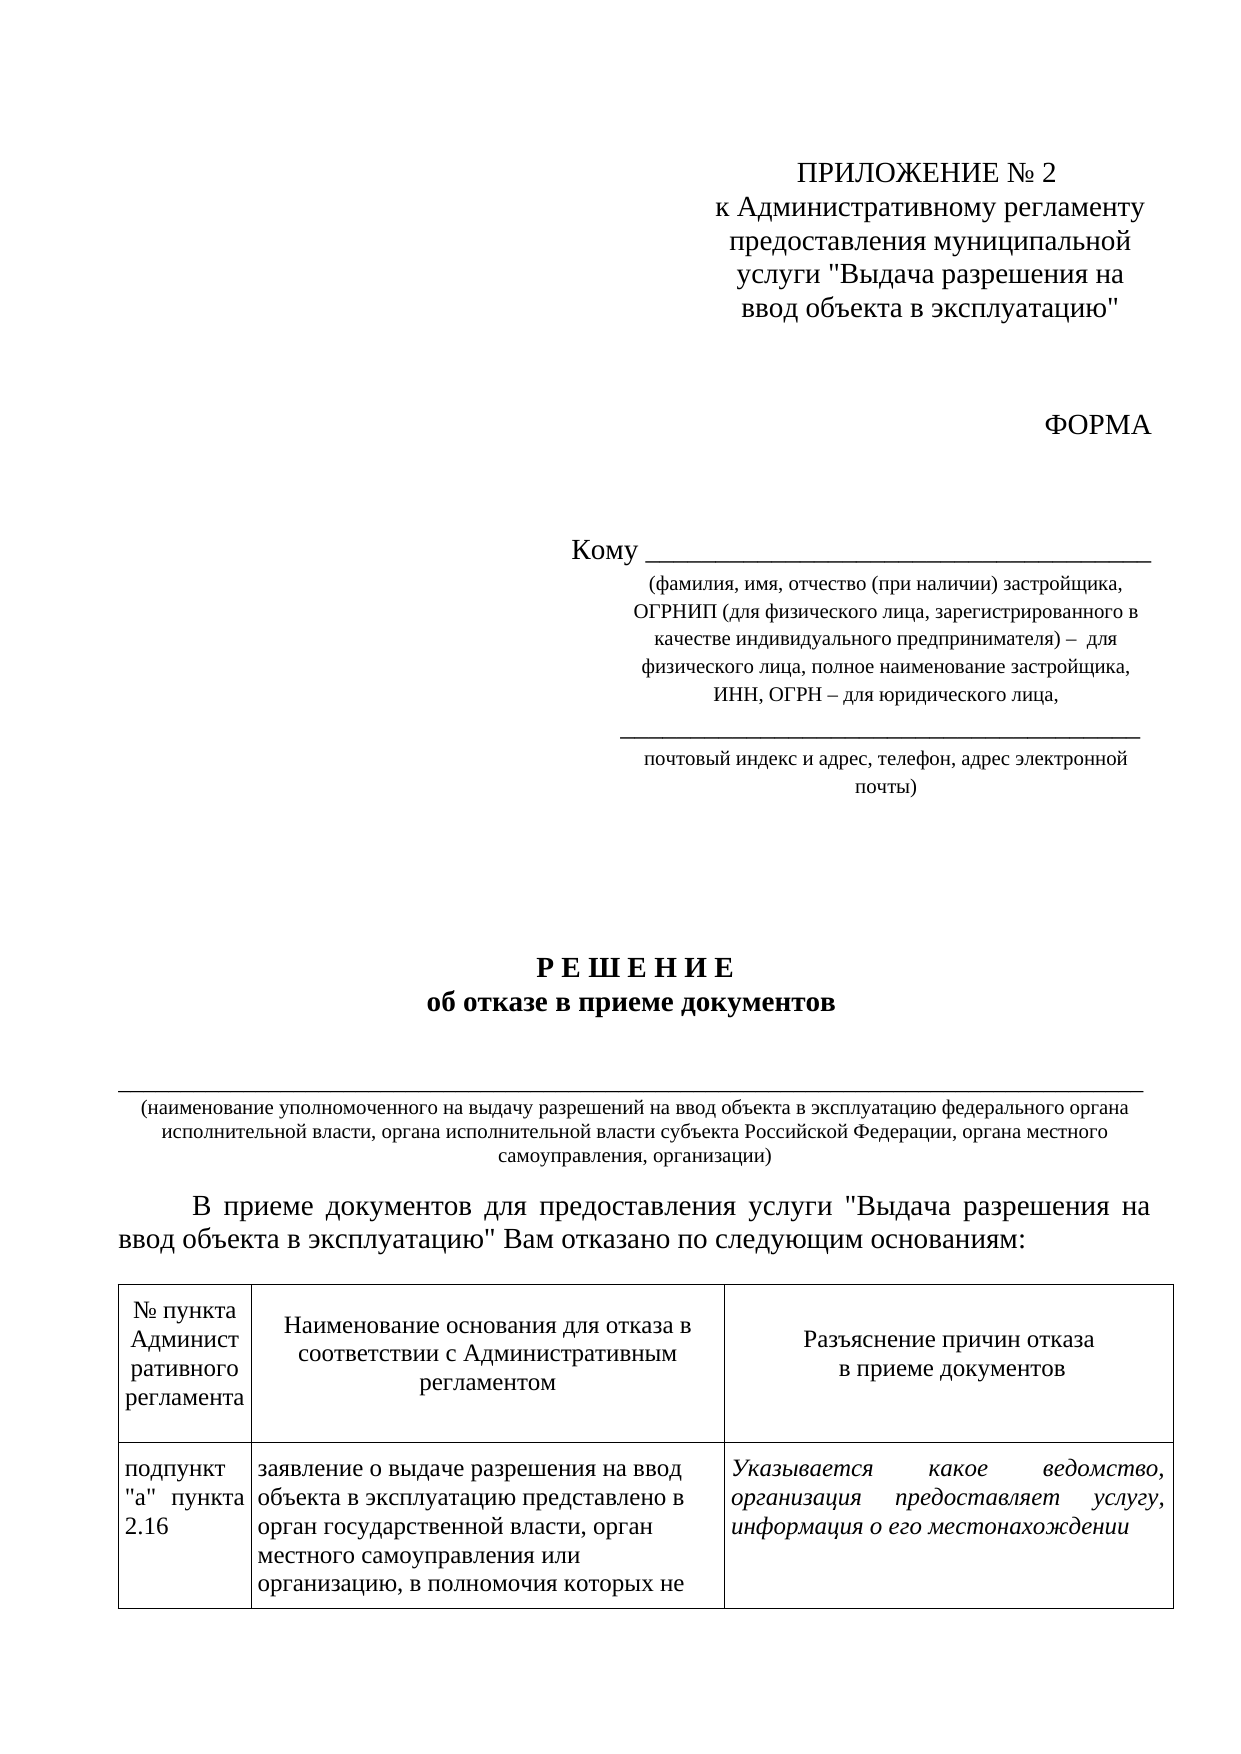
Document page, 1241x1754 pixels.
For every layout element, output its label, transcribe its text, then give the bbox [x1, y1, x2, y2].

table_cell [725, 1443, 1173, 1608]
table_header Наименование основания для отказа в соответствии с Административным регламентом [252, 1285, 724, 1442]
text ФОРМА [709, 407, 1152, 440]
text _____________________________________ [620, 709, 1152, 741]
text почтовый индекс и адрес, телефон, адрес электронной почты) [620, 746, 1152, 798]
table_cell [252, 1443, 724, 1608]
text __________________________________________________________________________________ [118, 1066, 1152, 1095]
table_header № пункта Административного регламента [119, 1285, 251, 1442]
text ПРИЛОЖЕНИЕ № 2 к Административному регламенту предоставления муниципальной услуги "Выдача разрешения на ввод объекта в эксплуатацию" [709, 156, 1152, 323]
table_header Разъяснение причин отказа в приеме документов [725, 1285, 1173, 1442]
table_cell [119, 1443, 251, 1608]
text Р Е Ш Е Н И Е об отказе в приеме документов [118, 950, 1152, 1045]
text Кому ____________________________________ [118, 532, 1152, 566]
text (наименование уполномоченного на выдачу разрешений на ввод объекта в эксплуатацию федерального органа исполнительной власти, органа исполнительной власти субъекта Российской Федерации, органа местного самоуправления, организации) [118, 1095, 1152, 1167]
text (фамилия, имя, отчество (при наличии) застройщика, ОГРНИП (для физического лица, зарегистрированного в качестве индивидуального предпринимателя) – для физического лица, полное наименование застройщика, ИНН, ОГРН – для юридического лица, [620, 571, 1152, 706]
text В приеме документов для предоставления услуги "Выдача разрешения на ввод объекта в эксплуатацию" Вам отказано по следующим основаниям: [118, 1188, 1152, 1255]
